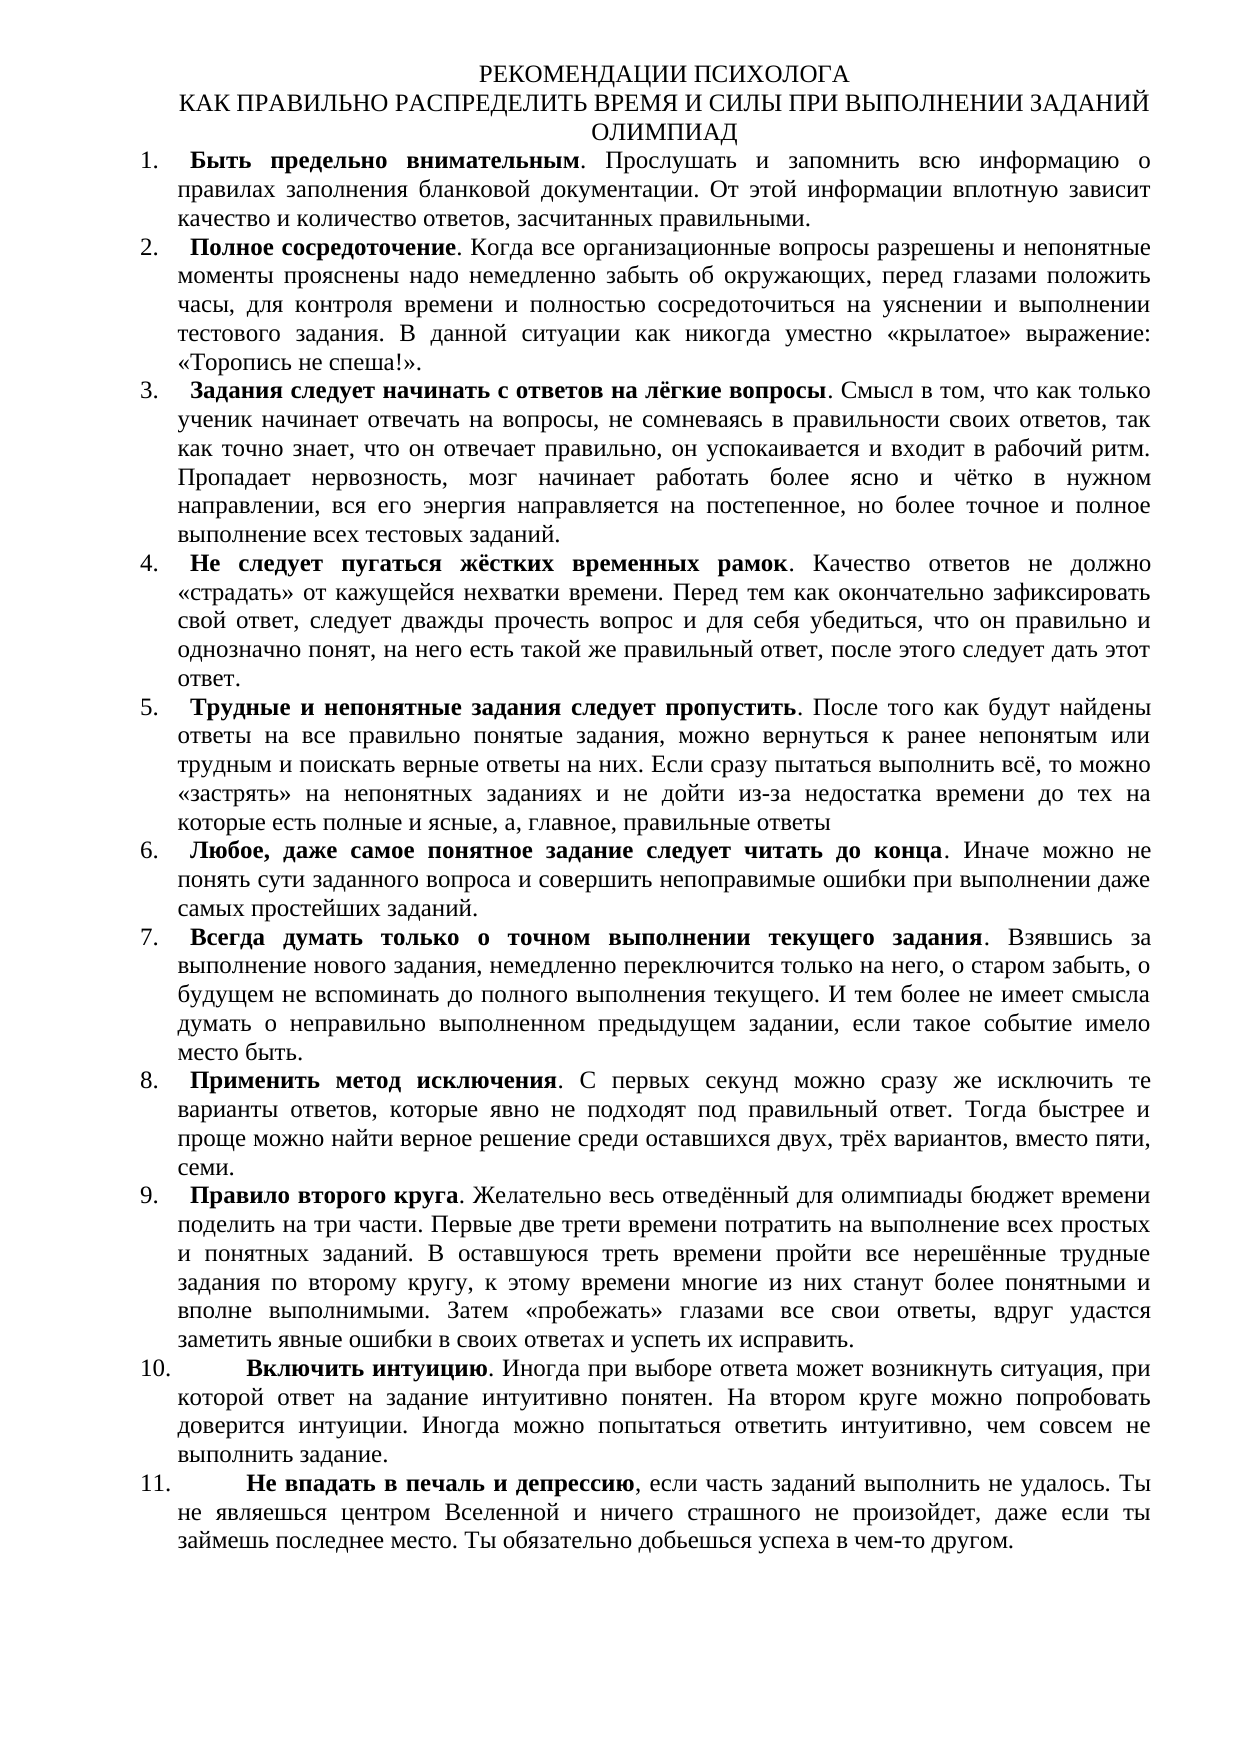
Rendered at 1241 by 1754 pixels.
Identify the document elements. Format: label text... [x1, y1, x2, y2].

text 10. Включить интуицию. Иногда при выборе ответа может возникнуть ситуация, при которой ответ на задание интуитивно понятен. На втором круге можно попробовать доверится интуиции. Иногда можно попытаться ответить интуитивно, чем совсем не выполнить задание. [140, 1353, 1152, 1468]
text 5. Трудные и непонятные задания следует пропустить. После того как будут найдены ответы на все правильно понятые задания, можно вернуться к ранее непонятым или трудным и поискать верные ответы на них. Если сразу пытаться выполнить всё, то можно «застрять» на непонятных заданиях и не дойти из-за недостатка времени до тех на которые есть полные и ясные, а, главное, правильные ответы [140, 692, 1152, 835]
text 2. Полное сосредоточение. Когда все организационные вопросы разрешены и непонятные моменты прояснены надо немедленно забыть об окружающих, перед глазами положить часы, для контроля времени и полностью сосредоточиться на уяснении и выполнении тестового задания. В данной ситуации как никогда уместно «крылатое» выражение: «Торопись не спеша!». [140, 232, 1152, 375]
text РЕКОМЕНДАЦИИ ПСИХОЛОГА [177, 59, 1152, 88]
text 7. Всегда думать только о точном выполнении текущего задания. Взявшись за выполнение нового задания, немедленно переключится только на него, о старом забыть, о будущем не вспоминать до полного выполнения текущего. И тем более не имеет смысла думать о неправильно выполненном предыдущем задании, если такое событие имело место быть. [140, 922, 1152, 1065]
text 8. Применить метод исключения. С первых секунд можно сразу же исключить те варианты ответов, которые явно не подходят под правильный ответ. Тогда быстрее и проще можно найти верное решение среди оставшихся двух, трёх вариантов, вместо пяти, семи. [140, 1065, 1152, 1180]
text 11. Не впадать в печаль и депрессию, если часть заданий выполнить не удалось. Ты не являешься центром Вселенной и ничего страшного не произойдет, даже если ты займешь последнее место. Ты обязательно добьешься успеха в чем-то другом. [140, 1468, 1152, 1554]
text 9. Правило второго круга. Желательно весь отведённый для олимпиады бюджет времени поделить на три части. Первые две трети времени потратить на выполнение всех простых и понятных заданий. В оставшуюся треть времени пройти все нерешённые трудные задания по второму кругу, к этому времени многие из них станут более понятными и вполне выполнимыми. Затем «пробежать» глазами все свои ответы, вдруг удастся заметить явные ошибки в своих ответах и успеть их исправить. [140, 1180, 1152, 1353]
text 4. Не следует пугаться жёстких временных рамок. Качество ответов не должно «страдать» от кажущейся нехватки времени. Перед тем как окончательно зафиксировать свой ответ, следует дважды прочесть вопрос и для себя убедиться, что он правильно и однозначно понят, на него есть такой же правильный ответ, после этого следует дать этот ответ. [140, 548, 1152, 692]
text 6. Любое, даже самое понятное задание следует читать до конца. Иначе можно не понять сути заданного вопроса и совершить непоправимые ошибки при выполнении даже самых простейших заданий. [140, 835, 1152, 922]
text КАК ПРАВИЛЬНО РАСПРЕДЕЛИТЬ ВРЕМЯ И СИЛЫ ПРИ ВЫПОЛНЕНИИ ЗАДАНИЙ ОЛИМПИАД [177, 88, 1152, 145]
text 1. Быть предельно внимательным. Прослушать и запомнить всю информацию о правилах заполнения бланковой документации. От этой информации вплотную зависит качество и количество ответов, засчитанных правильными. [140, 145, 1152, 232]
text 3. Задания следует начинать с ответов на лёгкие вопросы. Смысл в том, что как только ученик начинает отвечать на вопросы, не сомневаясь в правильности своих ответов, так как точно знает, что он отвечает правильно, он успокаивается и входит в рабочий ритм. Пропадает нервозность, мозг начинает работать более ясно и чётко в нужном направлении, вся его энергия направляется на постепенное, но более точное и полное выполнение всех тестовых заданий. [140, 375, 1152, 548]
